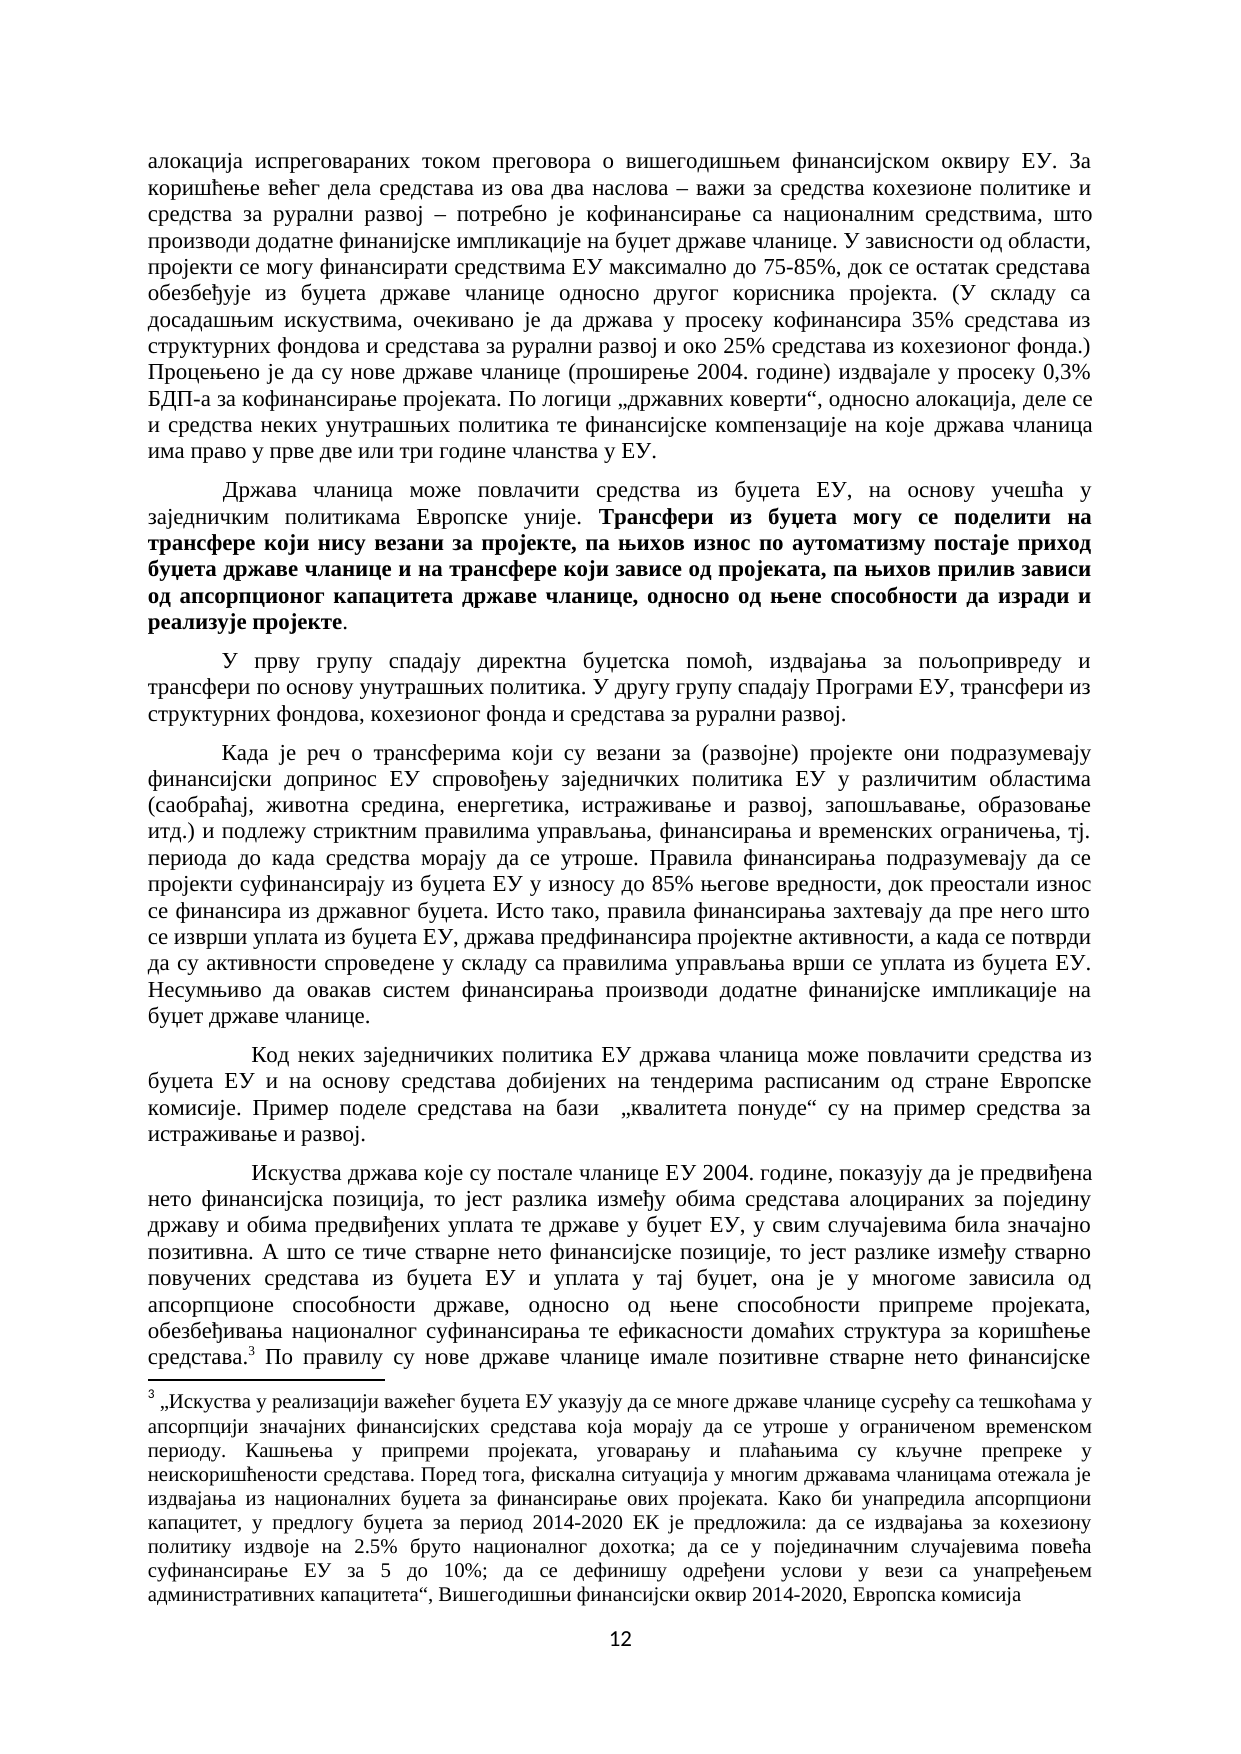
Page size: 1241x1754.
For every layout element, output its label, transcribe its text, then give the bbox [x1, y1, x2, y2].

text Када је реч о трансферима који су везани за (развојне) пројекте они подразумевају финансијски допринос ЕУ спровођењу заједничких политика ЕУ у различитим областима (саобраћај, животна средина, енергетика, истраживање и развој, запошљавање, образовање итд.) и подлежу стриктним правилима управљања, финансирања и временских ограничења, тј. периода до када средства морају да се утроше. Правила финансирања подразумевају да се пројекти суфинансирају из буџета ЕУ у износу до 85% његове вредности, док преостали износ се финансира из државног буџета. Исто тако, правила финансирања захтевају да пре него што се изврши уплата из буџета ЕУ, држава предфинансира пројектне активности, а када се потврди да су активности спроведене у складу са правилима управљања врши се уплата из буџета ЕУ. Несумњиво да овакав систем финансирања производи додатне финанијске импликације на буџет државе чланице. [148, 738, 1093, 1028]
text Држава чланица може повлачити средства из буџета ЕУ, на основу учешћа у заједничким политикама Европске уније. Трансфери из буџета могу се поделити на трансфере који нису везани за пројекте, па њихов износ по аутоматизму постаје приход буџета државе чланице и на трансфере који зависе од пројеката, па њихов прилив зависи од апсорпционог капацитета државе чланице, односно од њене способности да изради и реализује пројекте. [148, 476, 1093, 634]
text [148, 148, 1093, 464]
text У прву групу спадају директна буџетска помоћ, издвајања за пољопривреду и трансфери по основу унутрашњих политика. У другу групу спадају Програми ЕУ, трансфери из структурних фондова, кохезионог фонда и средстава за рурални развој. [148, 647, 1093, 726]
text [148, 1159, 1093, 1370]
text Код неких заједничиких политика ЕУ држава чланица може повлачити средства из буџета ЕУ и на основу средстава добијених на тендерима расписаним од стране Европске комисије. Пример поделе средстава на бази „квалитета понуде“ су на пример средства за истраживање и развој. [148, 1041, 1093, 1146]
